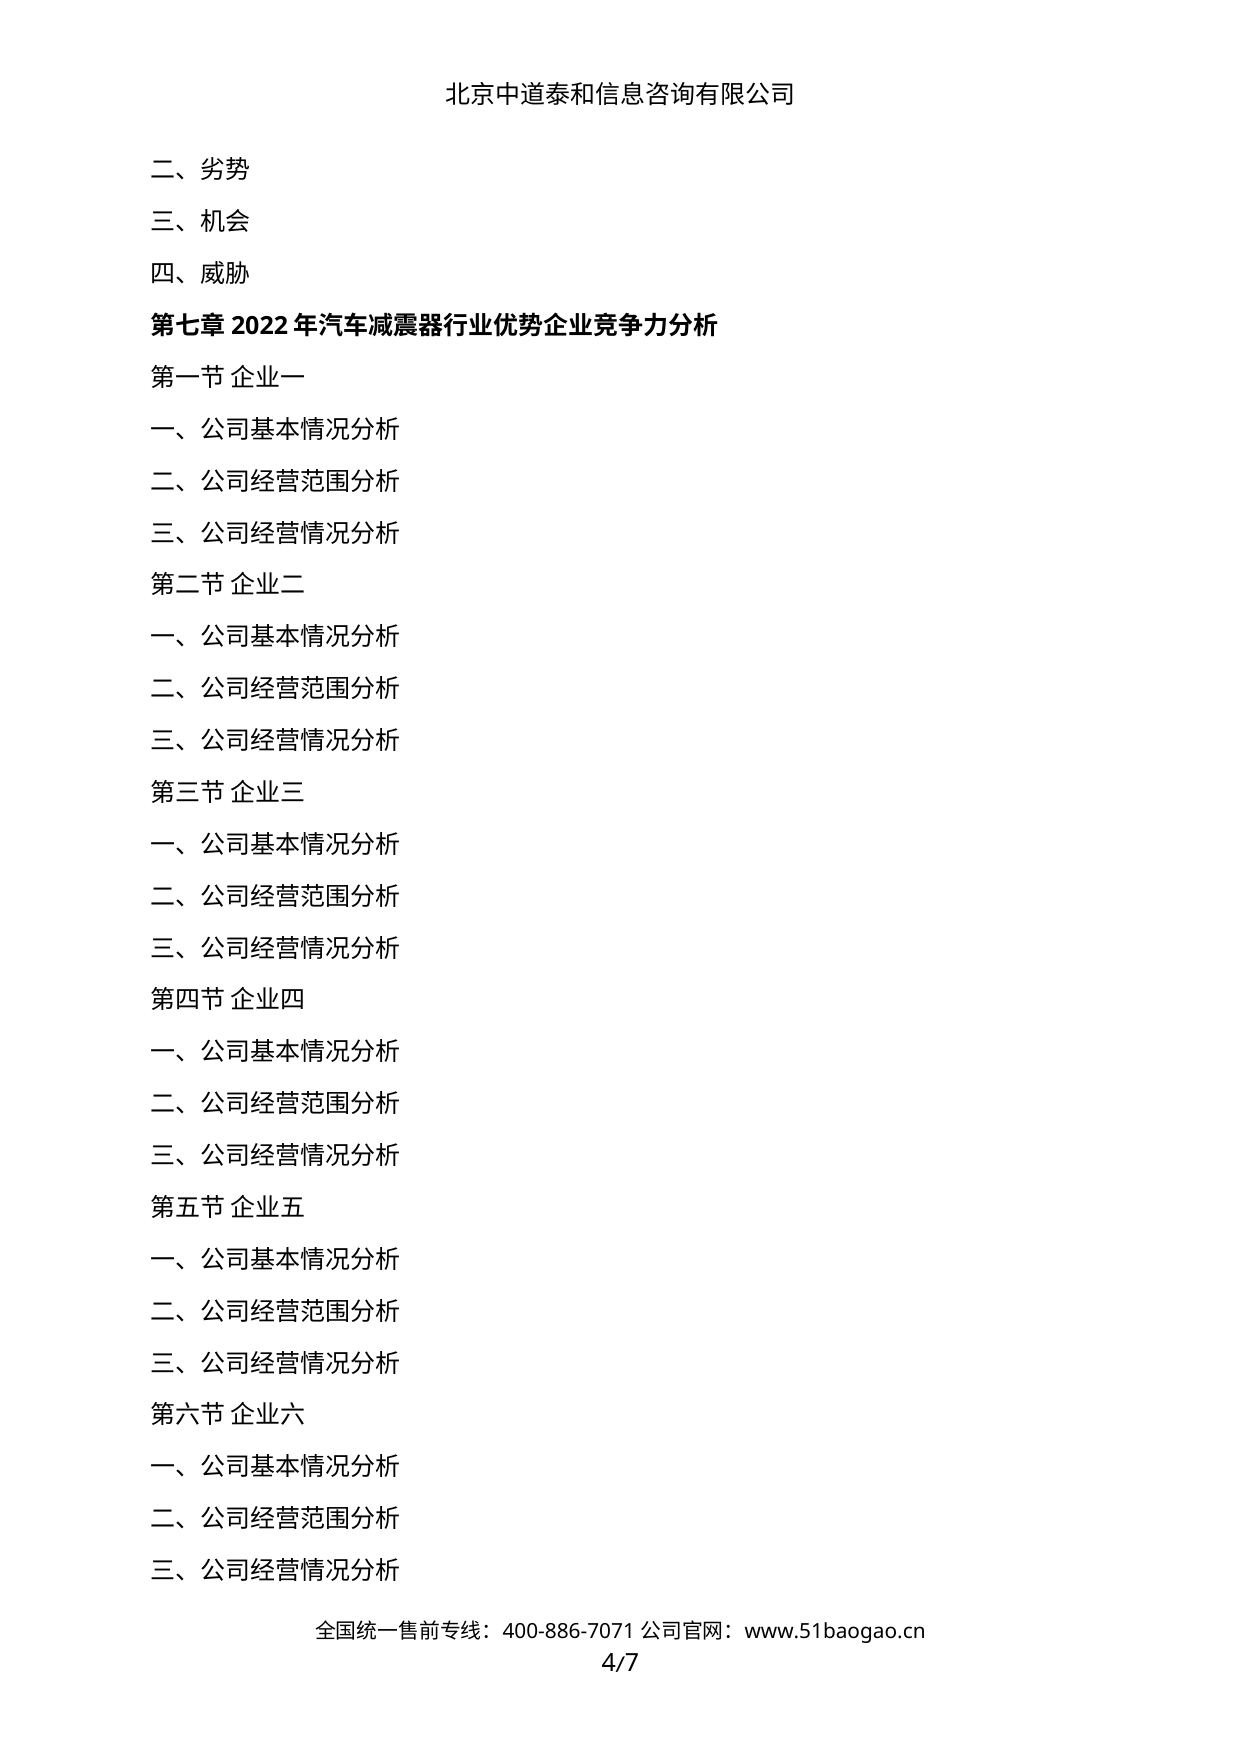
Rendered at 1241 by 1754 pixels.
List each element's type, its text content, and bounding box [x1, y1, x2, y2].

text 四、威胁 [150, 254, 1090, 290]
text 一、公司基本情况分析 [150, 617, 1090, 653]
text 第四节 企业四 [150, 980, 1090, 1016]
text 一、公司基本情况分析 [150, 1032, 1090, 1068]
text 三、公司经营情况分析 [150, 1136, 1090, 1172]
text 一、公司基本情况分析 [150, 824, 1090, 861]
text 二、劣势 [150, 150, 1090, 186]
text 第二节 企业二 [150, 565, 1090, 601]
text 二、公司经营范围分析 [150, 1084, 1090, 1120]
text 第一节 企业一 [150, 357, 1090, 394]
text 三、公司经营情况分析 [150, 928, 1090, 964]
text 二、公司经营范围分析 [150, 669, 1090, 705]
text 第五节 企业五 [150, 1187, 1090, 1224]
text 一、公司基本情况分析 [150, 1239, 1090, 1276]
text 第三节 企业三 [150, 772, 1090, 809]
text 第六节 企业六 [150, 1395, 1090, 1431]
text 三、公司经营情况分析 [150, 1551, 1090, 1587]
text 二、公司经营范围分析 [150, 461, 1090, 497]
text 三、机会 [150, 202, 1090, 238]
text 二、公司经营范围分析 [150, 1499, 1090, 1535]
text 二、公司经营范围分析 [150, 876, 1090, 912]
text 三、公司经营情况分析 [150, 513, 1090, 549]
text 一、公司基本情况分析 [150, 1447, 1090, 1483]
text 一、公司基本情况分析 [150, 409, 1090, 446]
text 三、公司经营情况分析 [150, 1343, 1090, 1379]
text 二、公司经营范围分析 [150, 1291, 1090, 1327]
text 第七章 2022年汽车减震器行业优势企业竞争力分析 [150, 306, 1090, 342]
text 三、公司经营情况分析 [150, 721, 1090, 757]
